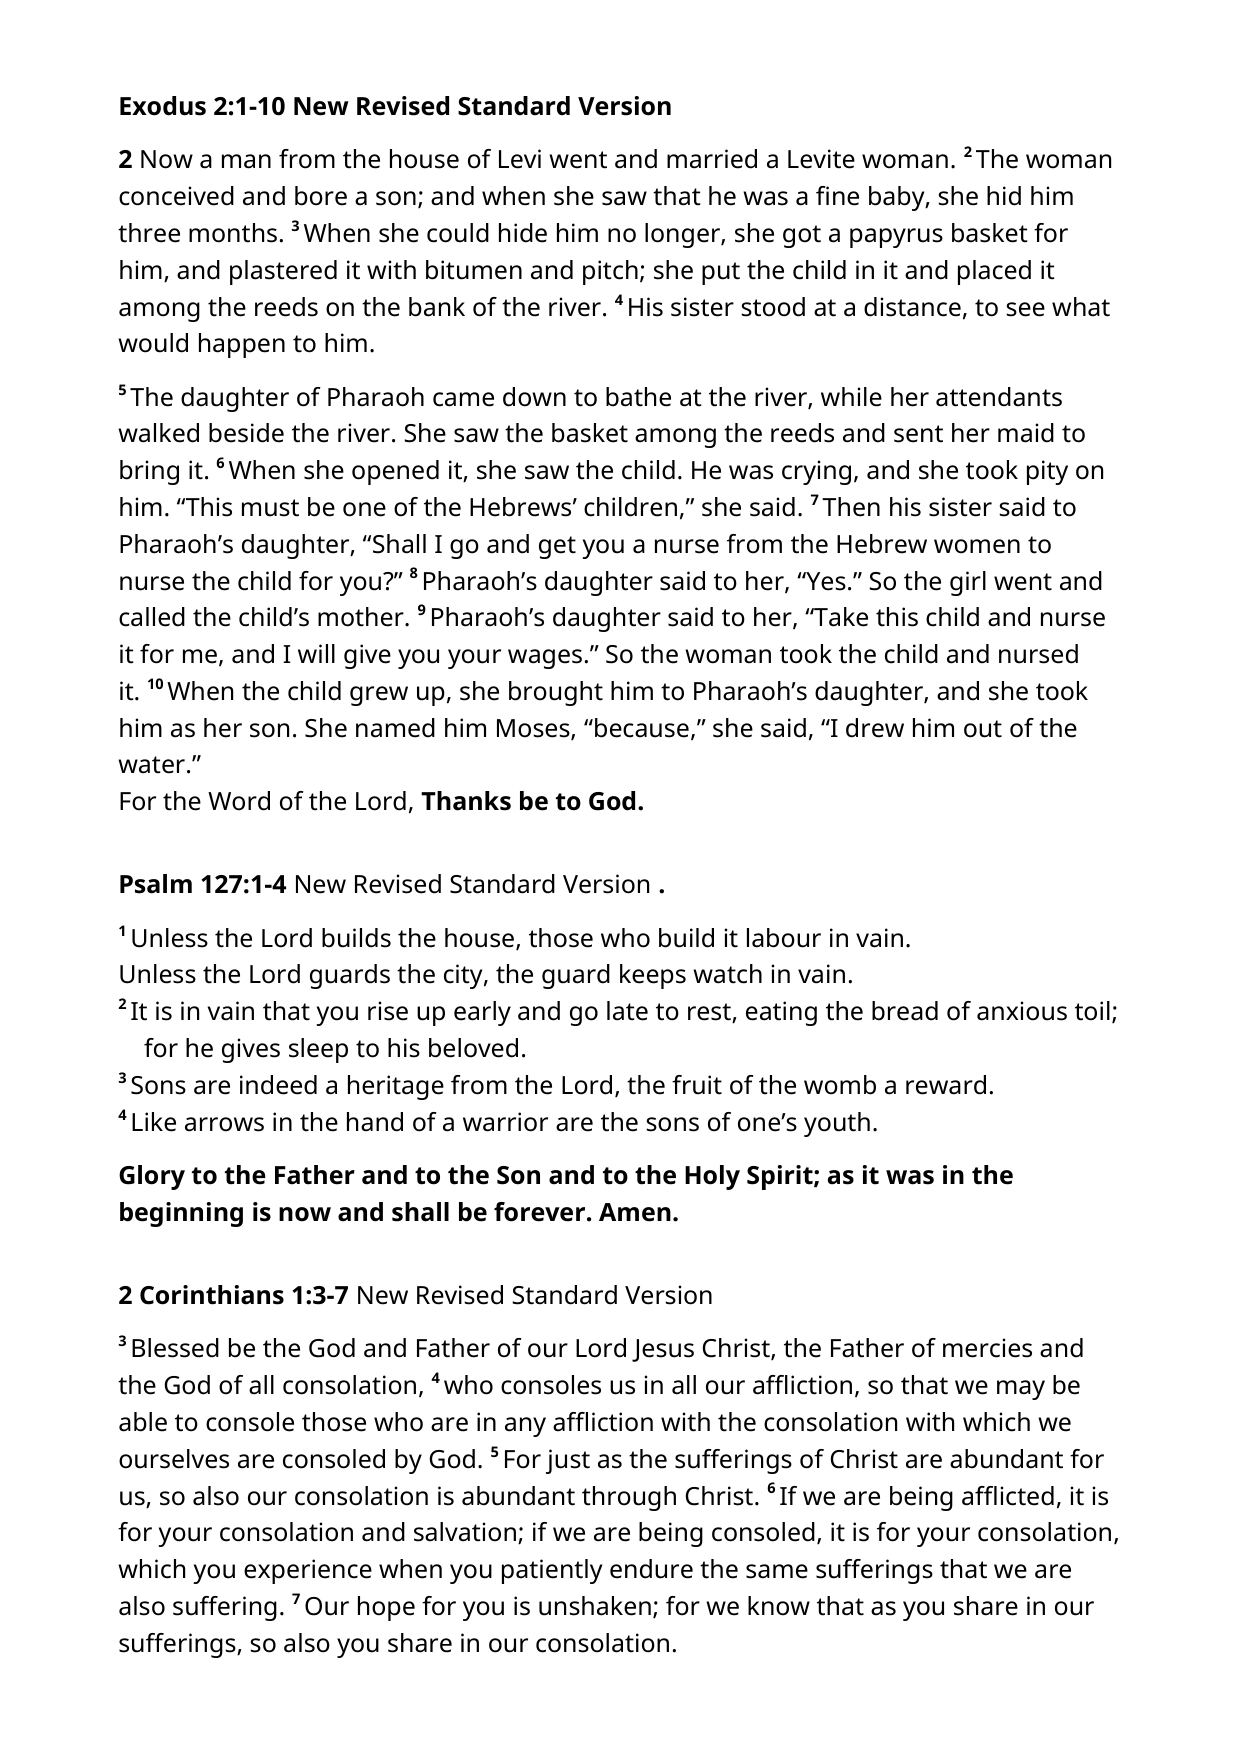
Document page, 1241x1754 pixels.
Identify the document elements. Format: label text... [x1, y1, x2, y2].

text Glory to the Father and to the Son and to the Holy Spirit; as it was in the beginning is now and shall be forever. Amen. [118, 1158, 1122, 1259]
text 5 The daughter of Pharaoh came down to bathe at the river, while her attendants walked beside the river. She saw the basket among the reeds and sent her maid to bring it. 6 When she opened it, she saw the child. He was crying, and she took pity on him. “This must be one of the Hebrews’ children,” she said. 7 Then his sister said to Pharaoh’s daughter, “Shall I go and get you a nurse from the Hebrew women to nurse the child for you?” 8 Pharaoh’s daughter said to her, “Yes.” So the girl went and called the child’s mother. 9 Pharaoh’s daughter said to her, “Take this child and nurse it for me, and I will give you your wages.” So the woman took the child and nursed it. 10 When the child grew up, she brought him to Pharaoh’s daughter, and she took him as her son. She named him Moses, “because,” she said, “I drew him out of the water.” For the Word of the Lord, Thanks be to God. [118, 379, 1122, 848]
text 2 Now a man from the house of Levi went and married a Levite woman. 2 The woman conceived and bore a son; and when she saw that he was a fine baby, she hid him three months. 3 When she could hide him no longer, she got a papyrus basket for him, and plastered it with bitumen and pitch; she put the child in it and placed it among the reeds on the bank of the river. 4 His sister stood at a distance, to see what would happen to him. [118, 142, 1122, 360]
text 1 Unless the Lord builds the house, those who build it labour in vain. Unless the Lord guards the city, the guard keeps watch in vain. 2 It is in vain that you rise up early and go late to rest, eating the bread of anxious toil; for he gives sleep to his beloved. 3 Sons are indeed a heritage from the Lord, the fruit of the womb a reward. 4 Like arrows in the hand of a warrior are the sons of one’s youth. [118, 920, 1122, 1138]
text Psalm 127:1-4 New Revised Standard Version . [118, 867, 1122, 901]
text 2 Corinthians 1:3-7 New Revised Standard Version [118, 1278, 1122, 1312]
text Exodus 2:1-10 New Revised Standard Version [118, 89, 1122, 123]
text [118, 1331, 1122, 1659]
